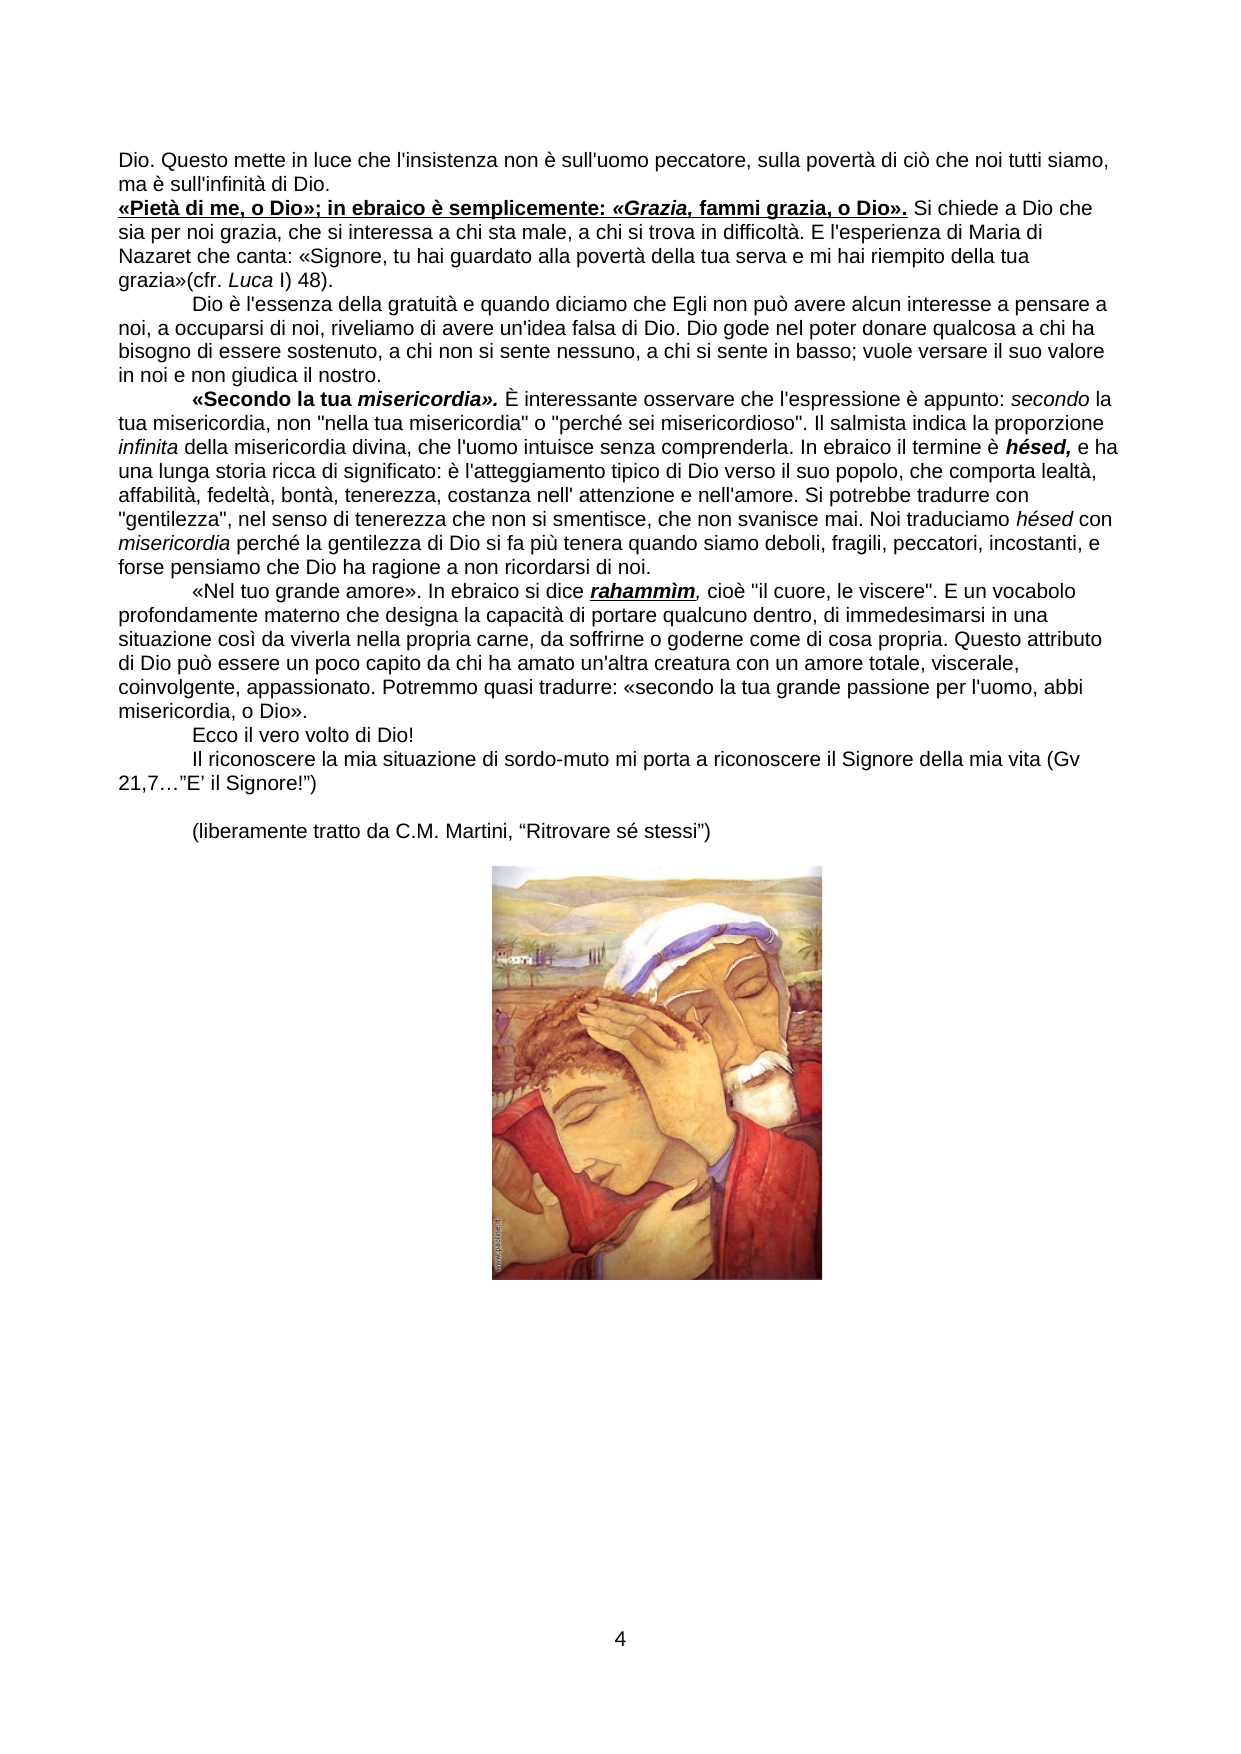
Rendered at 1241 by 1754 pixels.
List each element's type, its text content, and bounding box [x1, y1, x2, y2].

text Il riconoscere la mia situazione di sordo-muto mi porta a riconoscere il Signore della mia vita (Gv 21,7…”E’ il Signore!”) [118, 747, 1122, 794]
text «Secondo la tua misericordia». È interessante osservare che l'espressione è appunto: secondo la tua misericordia, non "nella tua misericordia" o "perché sei misericordioso". Il salmista indica la proporzione infinita della misericordia divina, che l'uomo intuisce senza comprenderla. In ebraico il termine è hésed, e ha una lunga storia ricca di significato: è l'atteggiamento tipico di Dio verso il suo popolo, che comporta lealtà, affabilità, fedeltà, bontà, tenerezza, costanza nell' attenzione e nell'amore. Si potrebbe tradurre con "gentilezza", nel senso di tenerezza che non si smentisce, che non svanisce mai. Noi traduciamo hésed con misericordia perché la gentilezza di Dio si fa più tenera quando siamo deboli, fragili, peccatori, incostanti, e forse pensiamo che Dio ha ragione a non ricordarsi di noi. [118, 387, 1122, 579]
text Dio è l'essenza della gratuità e quando diciamo che Egli non può avere alcun interesse a pensare a noi, a occuparsi di noi, riveliamo di avere un'idea falsa di Dio. Dio gode nel poter donare qualcosa a chi ha bisogno di essere sostenuto, a chi non si sente nessuno, a chi si sente in basso; vuole versare il suo valore in noi e non giudica il nostro. [118, 291, 1122, 387]
text (liberamente tratto da C.M. Martini, “Ritrovare sé stessi”) [118, 818, 1122, 842]
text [118, 148, 1122, 196]
text «Pietà di me, o Dio»; in ebraico è semplicemente: «Grazia, fammi grazia, o Dio». Si chiede a Dio che sia per noi grazia, che si interessa a chi sta male, a chi si trova in difficoltà. E l'esperienza di Maria di Nazaret che canta: «Signore, tu hai guardato alla povertà della tua serva e mi hai riempito della tua grazia»(cfr. Luca I) 48). [118, 196, 1122, 291]
text «Nel tuo grande amore». In ebraico si dice rahammìm, cioè "il cuore, le viscere". E un vocabolo profondamente materno che designa la capacità di portare qualcuno dentro, di immedesimarsi in una situazione così da viverla nella propria carne, da soffrirne o goderne come di cosa propria. Questo attributo di Dio può essere un poco capito da chi ha amato un'altra creatura con un amore totale, viscerale, coinvolgente, appassionato. Potremmo quasi tradurre: «secondo la tua grande passione per l'uomo, abbi misericordia, o Dio». [118, 579, 1122, 723]
picture [492, 866, 823, 1280]
text Ecco il vero volto di Dio! [118, 723, 1122, 747]
